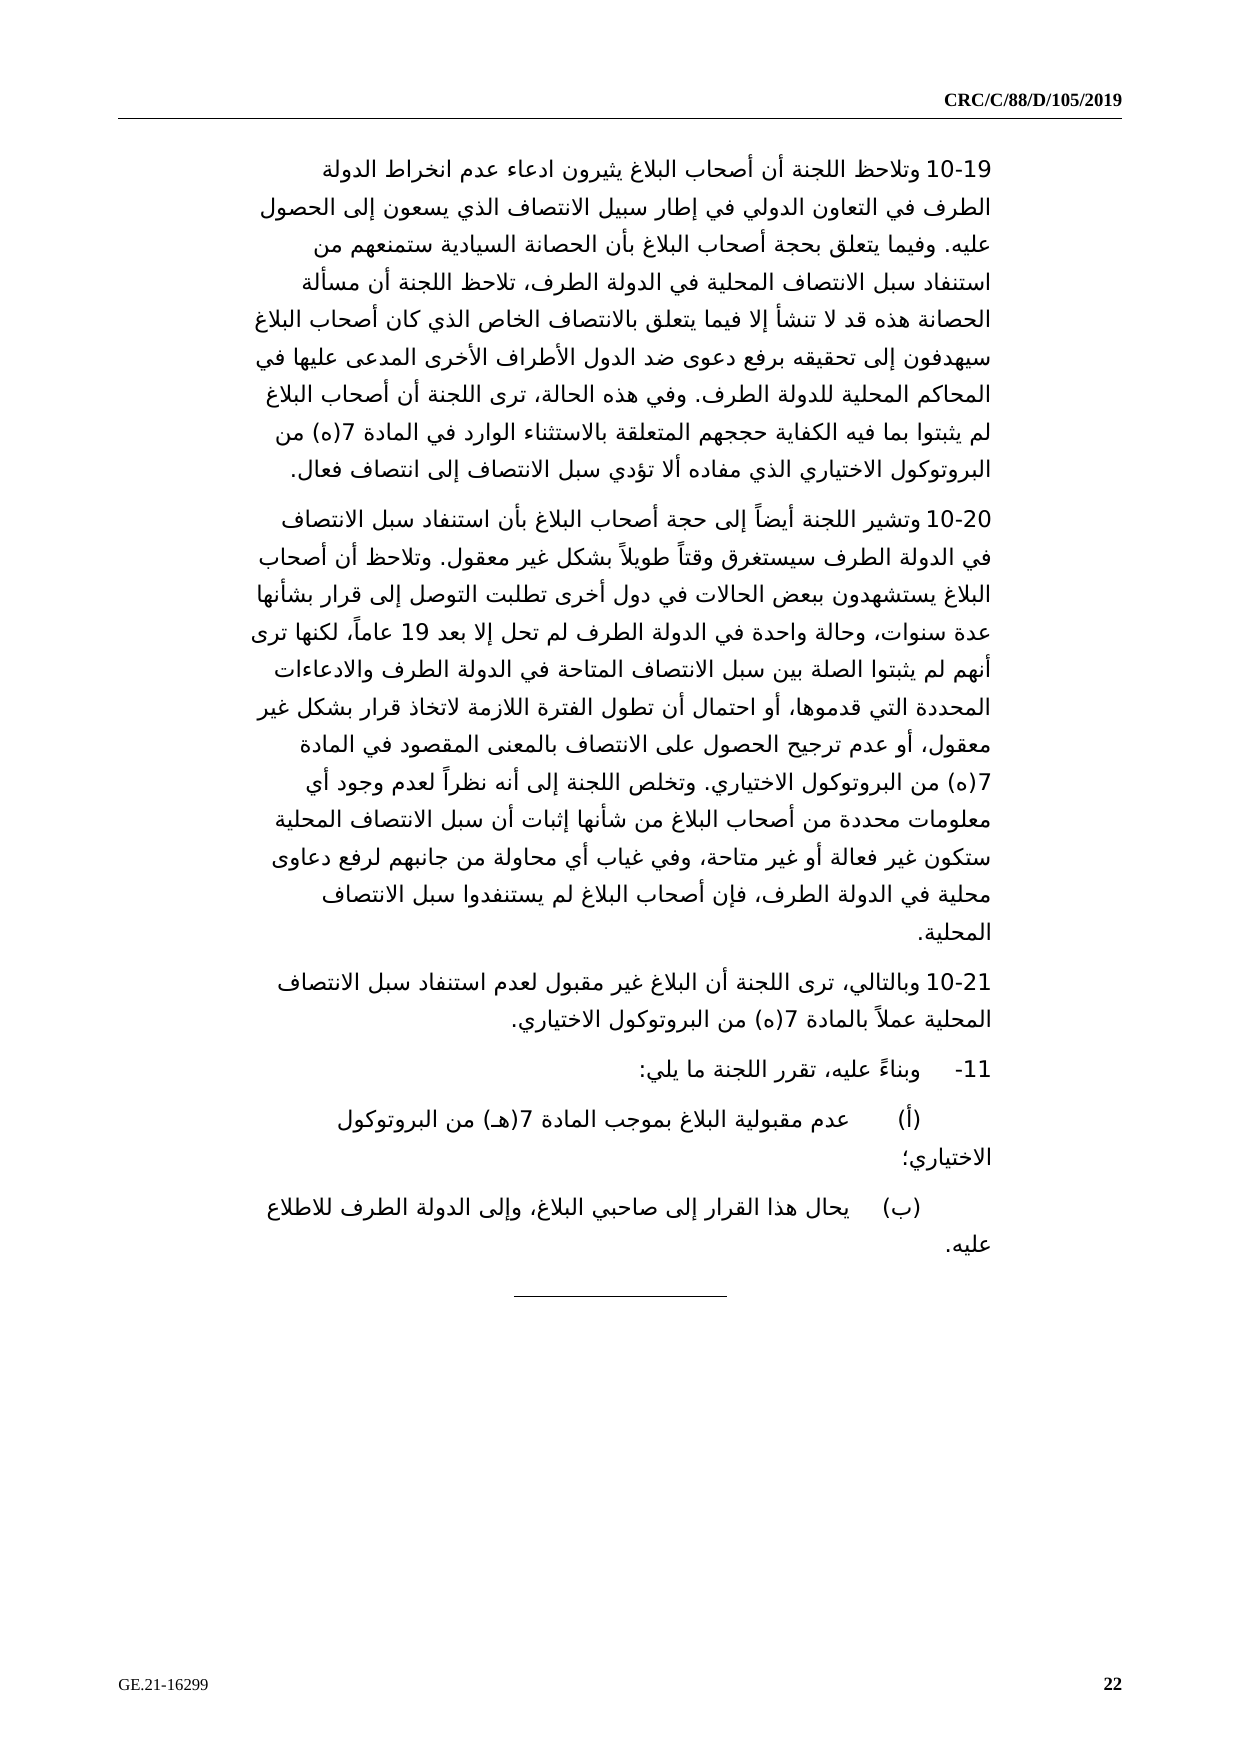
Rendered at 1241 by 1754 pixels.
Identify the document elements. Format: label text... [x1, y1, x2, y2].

text 10-19 وتلاحظ اللجنة أن أصحاب البلاغ يثيرون ادعاء عدم انخراط الدولة الطرف في التعاون الدولي في إطار سبيل الانتصاف الذي يسعون إلى الحصول عليه. وفيما يتعلق بحجة أصحاب البلاغ بأن الحصانة السيادية ستمنعهم من استنفاد سبل الانتصاف المحلية في الدولة الطرف، تلاحظ اللجنة أن مسألة الحصانة هذه قد لا تنشأ إلا فيما يتعلق بالانتصاف الخاص الذي كان أصحاب البلاغ سيهدفون إلى تحقيقه برفع دعوى ضد الدول الأطراف الأخرى المدعى عليها في المحاكم المحلية للدولة الطرف. وفي هذه الحالة، ترى اللجنة أن أصحاب البلاغ لم يثبتوا بما فيه الكفاية حججهم المتعلقة بالاستثناء الوارد في المادة 7(ه) من البروتوكول الاختياري الذي مفاده ألا تؤدي سبل الانتصاف إلى انتصاف فعال. [248, 148, 992, 485]
text (أ) عدم مقبولية البلاغ بموجب المادة 7(هـ) من البروتوكول الاختياري؛ [248, 1098, 992, 1173]
text 10-20 وتشير اللجنة أيضاً إلى حجة أصحاب البلاغ بأن استنفاد سبل الانتصاف في الدولة الطرف سيستغرق وقتاً طويلاً بشكل غير معقول. وتلاحظ أن أصحاب البلاغ يستشهدون ببعض الحالات في دول أخرى تطلبت التوصل إلى قرار بشأنها عدة سنوات، وحالة واحدة في الدولة الطرف لم تحل إلا بعد 19 عاماً، لكنها ترى أنهم لم يثبتوا الصلة بين سبل الانتصاف المتاحة في الدولة الطرف والادعاءات المحددة التي قدموها، أو احتمال أن تطول الفترة اللازمة لاتخاذ قرار بشكل غير معقول، أو عدم ترجيح الحصول على الانتصاف بالمعنى المقصود في المادة 7(ه) من البروتوكول الاختياري. وتخلص اللجنة إلى أنه نظراً لعدم وجود أي معلومات محددة من أصحاب البلاغ من شأنها إثبات أن سبل الانتصاف المحلية ستكون غير فعالة أو غير متاحة، وفي غياب أي محاولة من جانبهم لرفع دعاوى محلية في الدولة الطرف، فإن أصحاب البلاغ لم يستنفدوا سبل الانتصاف المحلية. [248, 498, 992, 948]
text 11- وبناءً عليه، تقرر اللجنة ما يلي: [248, 1048, 992, 1085]
text (ب) يحال هذا القرار إلى صاحبي البلاغ، وإلى الدولة الطرف للاطلاع عليه. [248, 1185, 992, 1260]
text 10-21 وبالتالي، ترى اللجنة أن البلاغ غير مقبول لعدم استنفاد سبل الانتصاف المحلية عملاً بالمادة 7(ه) من البروتوكول الاختياري. [248, 960, 992, 1035]
